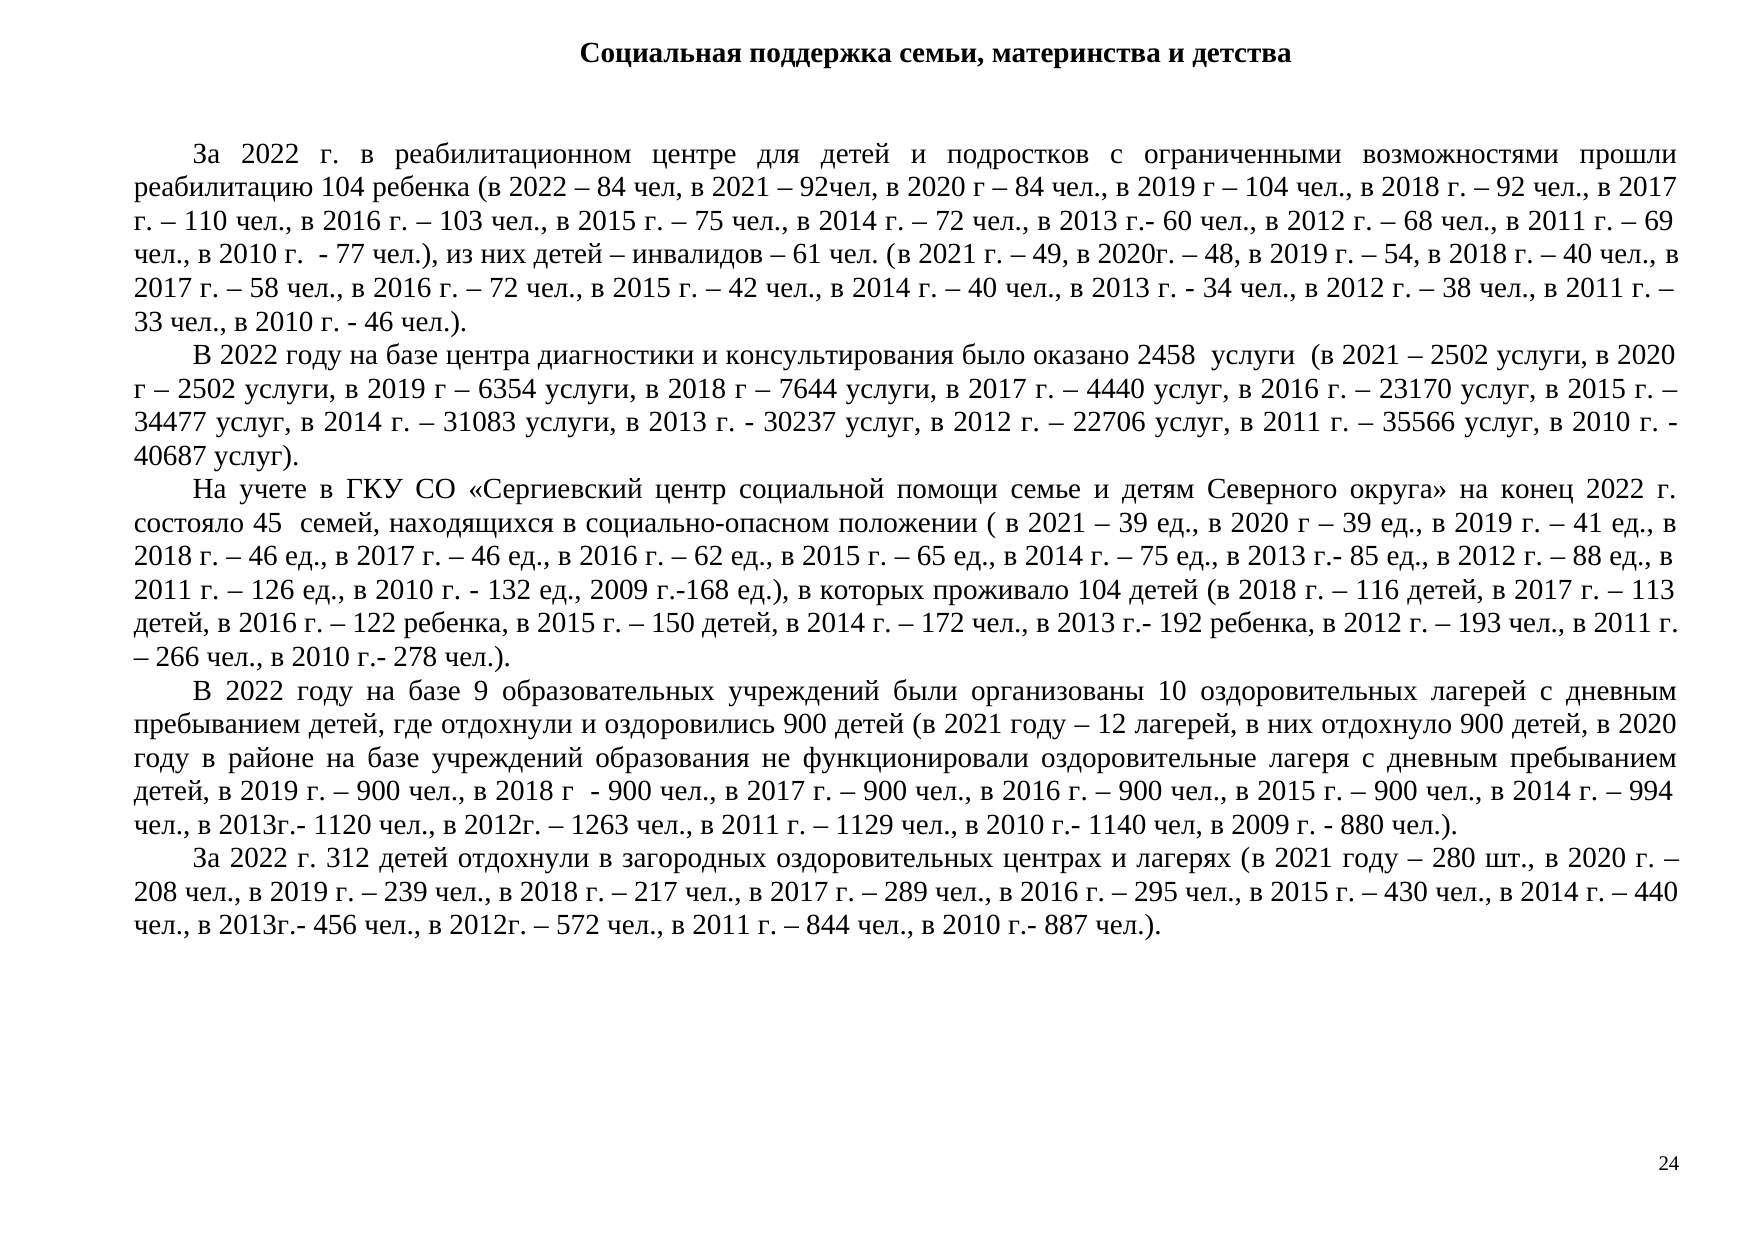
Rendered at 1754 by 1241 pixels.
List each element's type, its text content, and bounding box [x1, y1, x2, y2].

text Социальная поддержка семьи, материнства и детства [133, 35, 1679, 69]
text В 2022 году на базе центра диагностики и консультирования было оказано 2458 услуги (в 2021 – 2502 услуги, в 2020 г – 2502 услуги, в 2019 г – 6354 услуги, в 2018 г – 7644 услуги, в 2017 г. – 4440 услуг, в 2016 г. – 23170 услуг, в 2015 г. – 34477 услуг, в 2014 г. – 31083 услуги, в 2013 г. - 30237 услуг, в 2012 г. – 22706 услуг, в 2011 г. – 35566 услуг, в 2010 г. - 40687 услуг). [133, 337, 1679, 471]
text В 2022 году на базе 9 образовательных учреждений были организованы 10 оздоровительных лагерей с дневным пребыванием детей, где отдохнули и оздоровились 900 детей (в 2021 году – 12 лагерей, в них отдохнуло 900 детей, в 2020 году в районе на базе учреждений образования не функционировали оздоровительные лагеря с дневным пребыванием детей, в 2019 г. – 900 чел., в 2018 г - 900 чел., в 2017 г. – 900 чел., в 2016 г. – 900 чел., в 2015 г. – 900 чел., в 2014 г. – 994 чел., в 2013г.- 1120 чел., в 2012г. – 1263 чел., в 2011 г. – 1129 чел., в 2010 г.- 1140 чел, в 2009 г. - 880 чел.). [133, 673, 1679, 840]
text За 2022 г. 312 детей отдохнули в загородных оздоровительных центрах и лагерях (в 2021 году – 280 шт., в 2020 г. – 208 чел., в 2019 г. – 239 чел., в 2018 г. – 217 чел., в 2017 г. – 289 чел., в 2016 г. – 295 чел., в 2015 г. – 430 чел., в 2014 г. – 440 чел., в 2013г.- 456 чел., в 2012г. – 572 чел., в 2011 г. – 844 чел., в 2010 г.- 887 чел.). [133, 840, 1679, 941]
text За 2022 г. в реабилитационном центре для детей и подростков с ограниченными возможностями прошли реабилитацию 104 ребенка (в 2022 – 84 чел, в 2021 – 92чел, в 2020 г – 84 чел., в 2019 г – 104 чел., в 2018 г. – 92 чел., в 2017 г. – 110 чел., в 2016 г. – 103 чел., в 2015 г. – 75 чел., в 2014 г. – 72 чел., в 2013 г.- 60 чел., в 2012 г. – 68 чел., в 2011 г. – 69 чел., в 2010 г. - 77 чел.), из них детей – инвалидов – 61 чел. (в 2021 г. – 49, в 2020г. – 48, в 2019 г. – 54, в 2018 г. – 40 чел., в 2017 г. – 58 чел., в 2016 г. – 72 чел., в 2015 г. – 42 чел., в 2014 г. – 40 чел., в 2013 г. - 34 чел., в 2012 г. – 38 чел., в 2011 г. – 33 чел., в 2010 г. - 46 чел.). [133, 136, 1679, 337]
text На учете в ГКУ СО «Сергиевский центр социальной помощи семье и детям Северного округа» на конец 2022 г. состояло 45 семей, находящихся в социально-опасном положении ( в 2021 – 39 ед., в 2020 г – 39 ед., в 2019 г. – 41 ед., в 2018 г. – 46 ед., в 2017 г. – 46 ед., в 2016 г. – 62 ед., в 2015 г. – 65 ед., в 2014 г. – 75 ед., в 2013 г.- 85 ед., в 2012 г. – 88 ед., в 2011 г. – 126 ед., в 2010 г. - 132 ед., 2009 г.-168 ед.), в которых проживало 104 детей (в 2018 г. – 116 детей, в 2017 г. – 113 детей, в 2016 г. – 122 ребенка, в 2015 г. – 150 детей, в 2014 г. – 172 чел., в 2013 г.- 192 ребенка, в 2012 г. – 193 чел., в 2011 г. – 266 чел., в 2010 г.- 278 чел.). [133, 471, 1679, 673]
